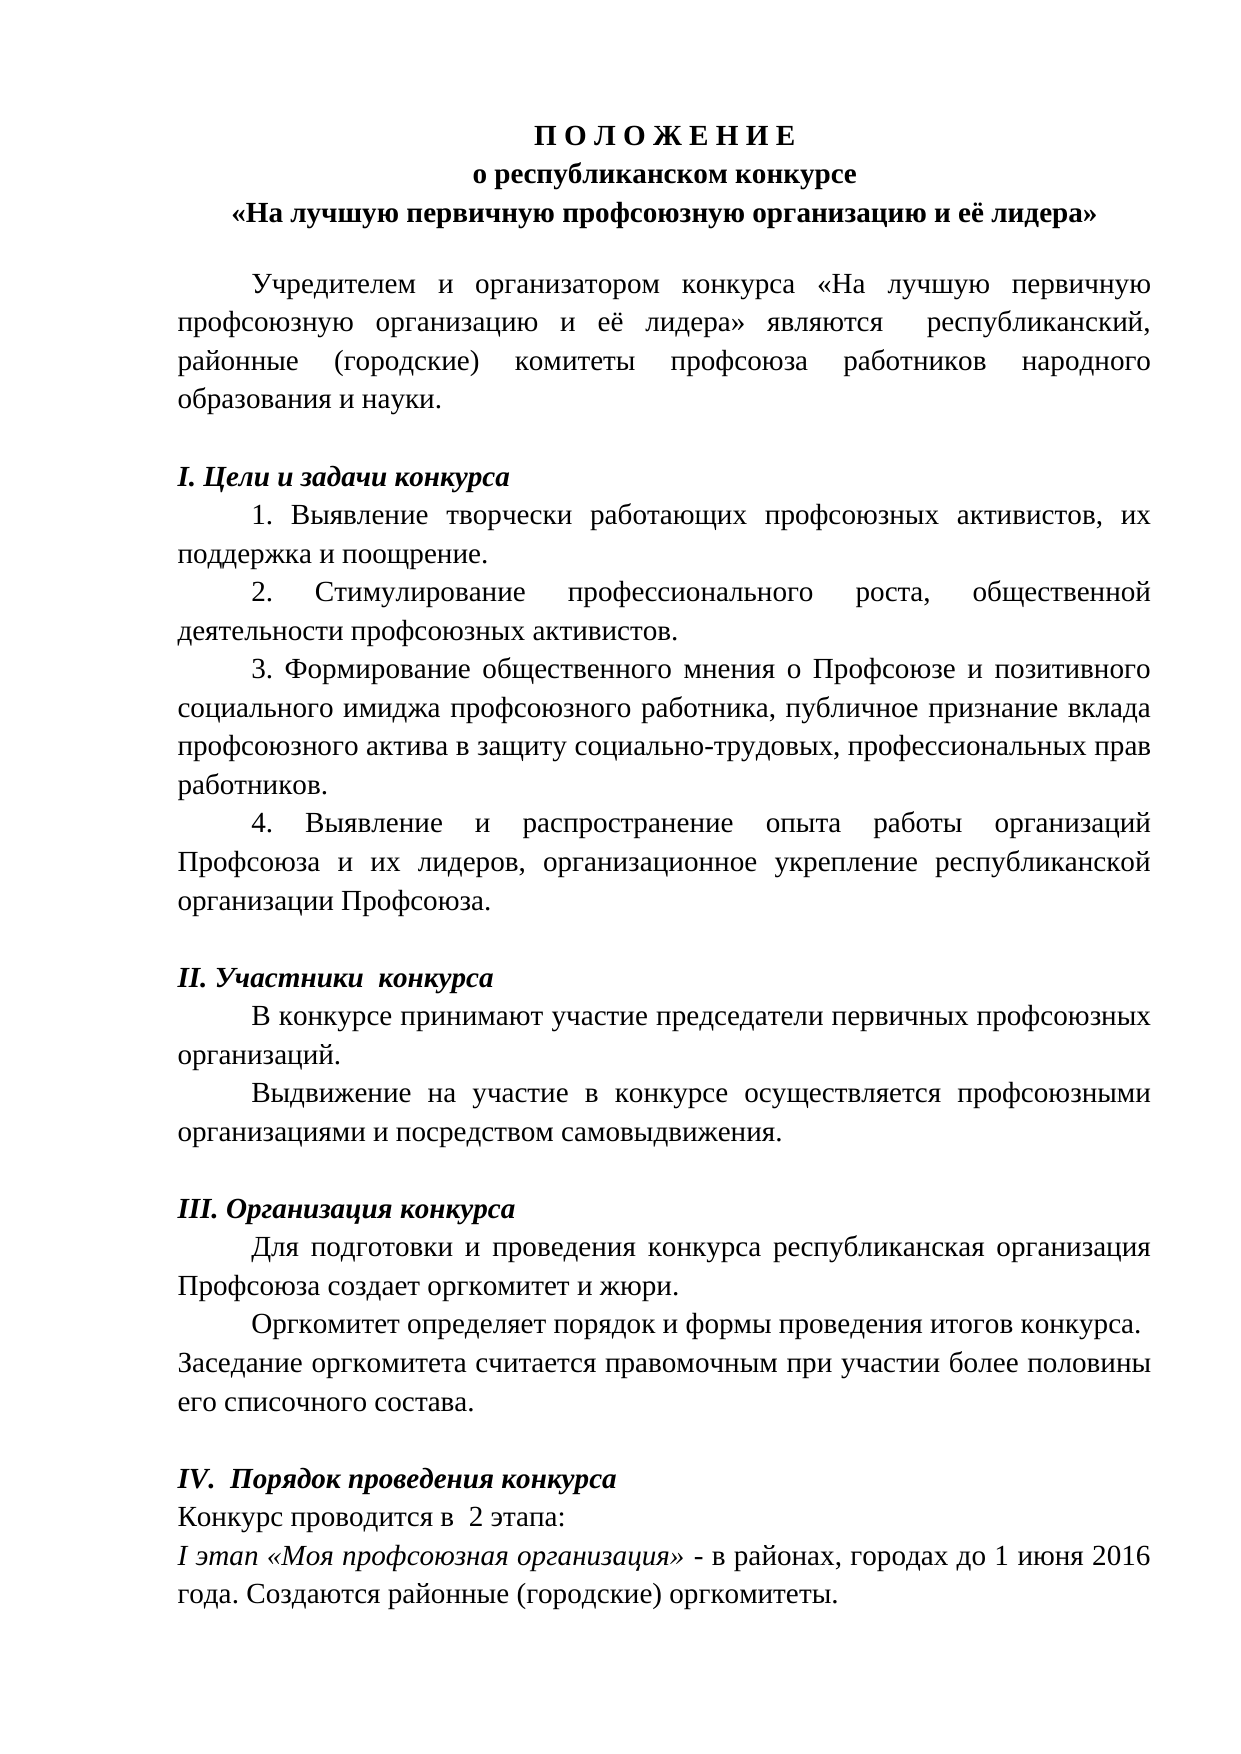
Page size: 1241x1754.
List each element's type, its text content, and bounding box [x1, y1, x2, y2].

text 4. Выявление и распространение опыта работы организаций Профсоюза и их лидеров, организационное укрепление республиканской организации Профсоюза. [177, 806, 1152, 916]
text 1. Выявление творчески работающих профсоюзных активистов, их поддержка и поощрение. [177, 497, 1152, 569]
text о республиканском конкурсе [177, 157, 1152, 190]
text Конкурс проводится в 2 этапа: [177, 1499, 1152, 1533]
text 3. Формирование общественного мнения о Профсоюзе и позитивного социального имиджа профсоюзного работника, публичное признание вклада профсоюзного актива в защиту социально-трудовых, профессиональных прав работников. [177, 651, 1152, 801]
text II. Участники конкурса [177, 960, 1152, 993]
text «На лучшую первичную профсоюзную организацию и её лидера» [177, 195, 1152, 229]
text Заседание оргкомитета считается правомочным при участии более половины его списочного состава. [177, 1345, 1152, 1417]
text I этап «Моя профсоюзная организация» - в районах, городах до 1 июня 2016 года. Создаются районные (городские) оргкомитеты. [177, 1538, 1152, 1610]
text I. Цели и задачи конкурса [177, 459, 1152, 492]
text П О Л О Ж Е Н И Е [177, 118, 1152, 152]
text Учредителем и организатором конкурса «На лучшую первичную профсоюзную организацию и её лидера» являются республиканский, районные (городские) комитеты профсоюза работников народного образования и науки. [177, 266, 1152, 415]
text III. Организация конкурса [177, 1191, 1152, 1224]
text 2. Стимулирование профессионального роста, общественной деятельности профсоюзных активистов. [177, 574, 1152, 646]
text В конкурсе принимают участие председатели первичных профсоюзных организаций. [177, 998, 1152, 1070]
text Оргкомитет определяет порядок и формы проведения итогов конкурса. [177, 1307, 1152, 1340]
text Выдвижение на участие в конкурсе осуществляется профсоюзными организациями и посредством самовыдвижения. [177, 1075, 1152, 1147]
text IV. Порядок проведения конкурса [177, 1461, 1152, 1494]
text Для подготовки и проведения конкурса республиканская организация Профсоюза создает оргкомитет и жюри. [177, 1229, 1152, 1302]
